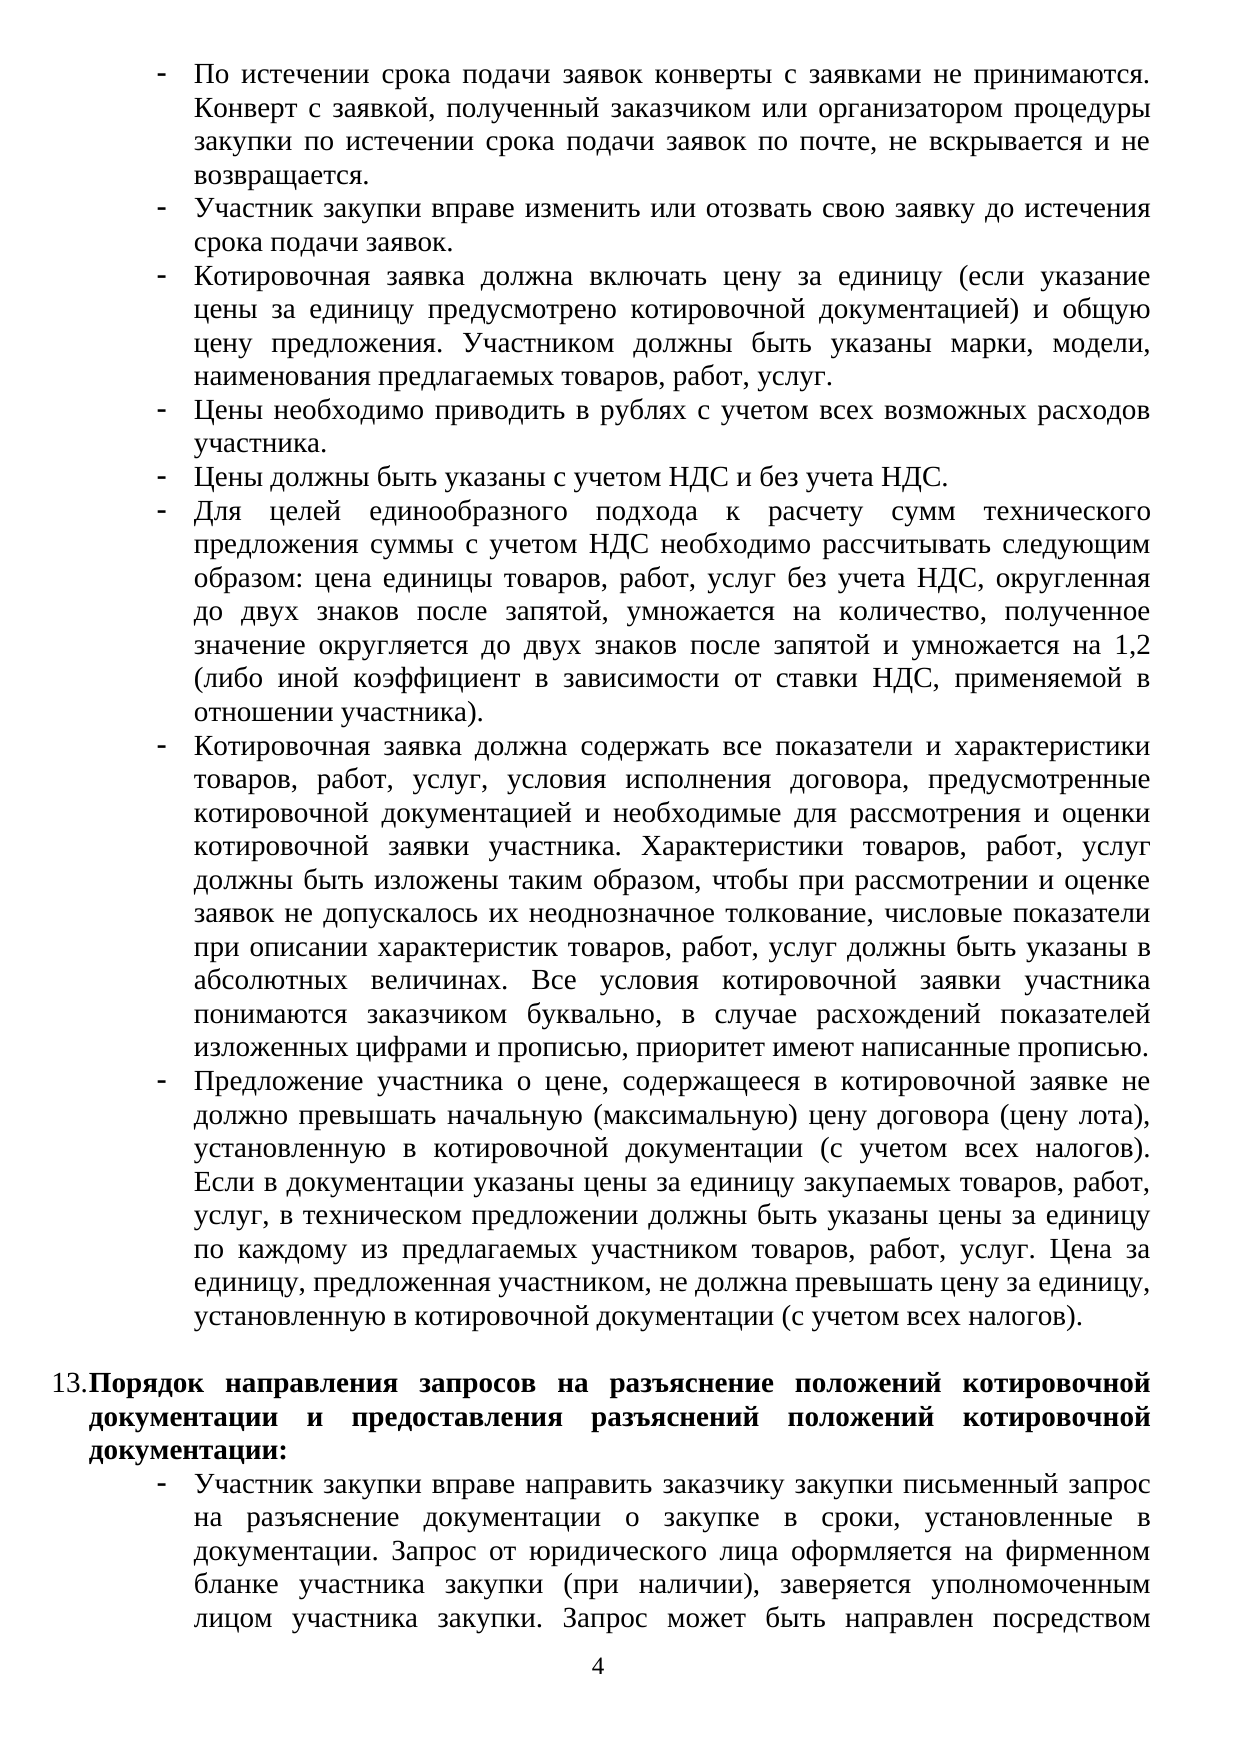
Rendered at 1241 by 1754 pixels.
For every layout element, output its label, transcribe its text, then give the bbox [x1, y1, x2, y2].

list По истечении срока подачи заявок конверты с заявками не принимаются. Конверт с заявкой, полученный заказчиком или организатором процедуры закупки по истечении срока подачи заявок по почте, не вскрывается и не возвращается. [157, 56, 1152, 190]
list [157, 1466, 1152, 1633]
list Цены необходимо приводить в рублях с учетом всех возможных расходов участника. [157, 392, 1152, 459]
list Участник закупки вправе изменить или отозвать свою заявку до истечения срока подачи заявок. [157, 190, 1152, 258]
list Предложение участника о цене, содержащееся в котировочной заявке не должно превышать начальную (максимальную) цену договора (цену лота), установленную в котировочной документации (с учетом всех налогов). Если в документации указаны цены за единицу закупаемых товаров, работ, услуг, в техническом предложении должны быть указаны цены за единицу по каждому из предлагаемых участником товаров, работ, услуг. Цена за единицу, предложенная участником, не должна превышать цену за единицу, установленную в котировочной документации (с учетом всех налогов). [157, 1063, 1152, 1332]
list Цены должны быть указаны с учетом НДС и без учета НДС. [157, 459, 1152, 493]
list Котировочная заявка должна содержать все показатели и характеристики товаров, работ, услуг, условия исполнения договора, предусмотренные котировочной документацией и необходимые для рассмотрения и оценки котировочной заявки участника. Характеристики товаров, работ, услуг должны быть изложены таким образом, чтобы при рассмотрении и оценке заявок не допускалось их неоднозначное толкование, числовые показатели при описании характеристик товаров, работ, услуг должны быть указаны в абсолютных величинах. Все условия котировочной заявки участника понимаются заказчиком буквально, в случае расхождений показателей изложенных цифрами и прописью, приоритет имеют написанные прописью. [157, 728, 1152, 1063]
list Порядок направления запросов на разъяснение положений котировочной документации и предоставления разъяснений положений котировочной документации: [51, 1365, 1152, 1466]
list Котировочная заявка должна включать цену за единицу (если указание цены за единицу предусмотрено котировочной документацией) и общую цену предложения. Участником должны быть указаны марки, модели, наименования предлагаемых товаров, работ, услуг. [157, 258, 1152, 392]
list Для целей единообразного подхода к расчету сумм технического предложения суммы с учетом НДС необходимо рассчитывать следующим образом: цена единицы товаров, работ, услуг без учета НДС, округленная до двух знаков после запятой, умножается на количество, полученное значение округляется до двух знаков после запятой и умножается на 1,2 (либо иной коэффициент в зависимости от ставки НДС, применяемой в отношении участника). [157, 493, 1152, 728]
